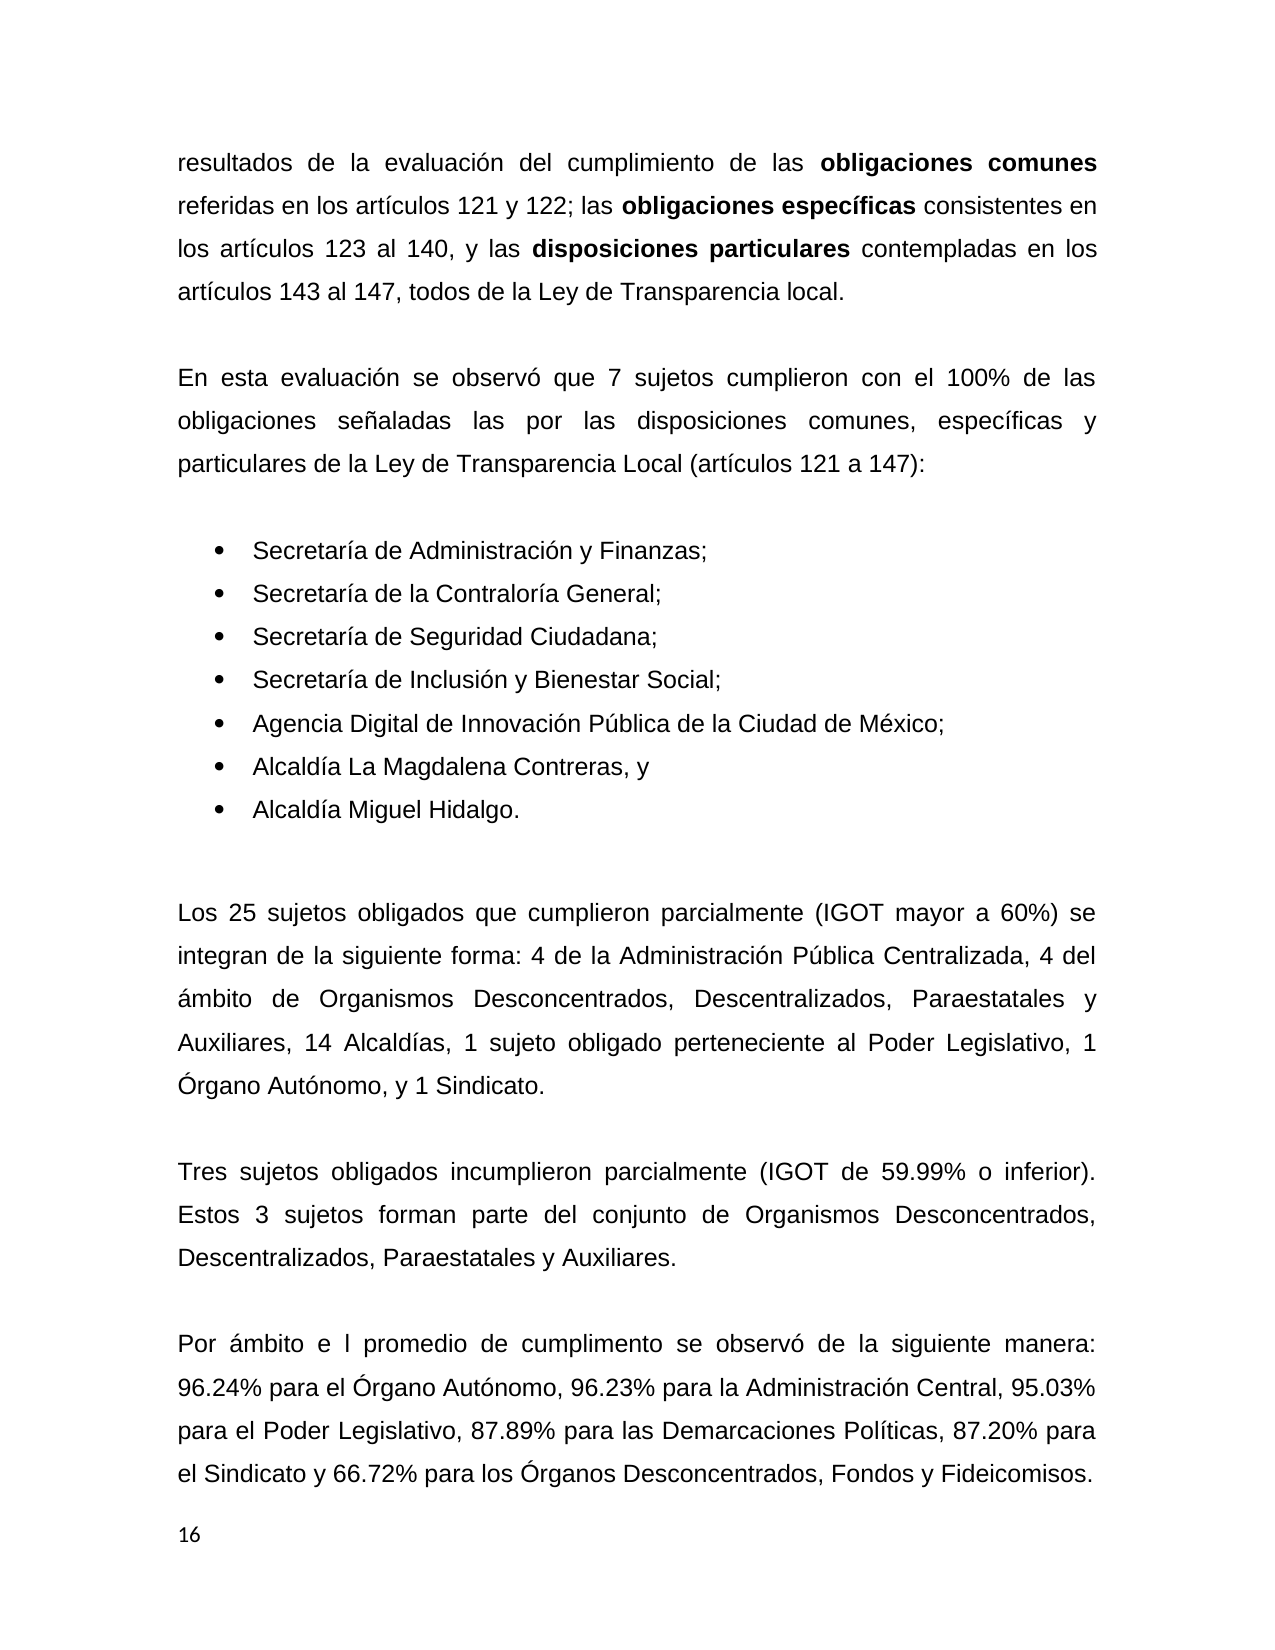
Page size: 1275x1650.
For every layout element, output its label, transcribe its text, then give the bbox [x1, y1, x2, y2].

list Secretaría de Inclusión y Bienestar Social; [215, 665, 1098, 694]
list Agencia Digital de Innovación Pública de la Ciudad de México; [215, 709, 1098, 737]
list Alcaldía Miguel Hidalgo. [215, 795, 1098, 824]
text En esta evaluación se observó que 7 sujetos cumplieron con el 100% de las obligaciones señaladas las por las disposiciones comunes, específicas y particulares de la Ley de Transparencia Local (artículos 121 a 147): [177, 363, 1098, 478]
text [177, 148, 1098, 306]
list Alcaldía La Magdalena Contreras, y [215, 752, 1098, 781]
text Tres sujetos obligados incumplieron parcialmente (IGOT de 59.99% o inferior). Estos 3 sujetos forman parte del conjunto de Organismos Desconcentrados, Descentralizados, Paraestatales y Auxiliares. [177, 1157, 1098, 1272]
list Secretaría de Seguridad Ciudadana; [215, 622, 1098, 651]
text Por ámbito e l promedio de cumplimento se observó de la siguiente manera: 96.24% para el Órgano Autónomo, 96.23% para la Administración Central, 95.03% para el Poder Legislativo, 87.89% para las Demarcaciones Políticas, 87.20% para el Sindicato y 66.72% para los Órganos Desconcentrados, Fondos y Fideicomisos. [177, 1329, 1098, 1487]
list Secretaría de la Contraloría General; [215, 579, 1098, 608]
list Secretaría de Administración y Finanzas; [215, 536, 1098, 564]
text Los 25 sujetos obligados que cumplieron parcialmente (IGOT mayor a 60%) se integran de la siguiente forma: 4 de la Administración Pública Centralizada, 4 del ámbito de Organismos Desconcentrados, Descentralizados, Paraestatales y Auxiliares, 14 Alcaldías, 1 sujeto obligado perteneciente al Poder Legislativo, 1 Órgano Autónomo, y 1 Sindicato. [177, 898, 1098, 1099]
